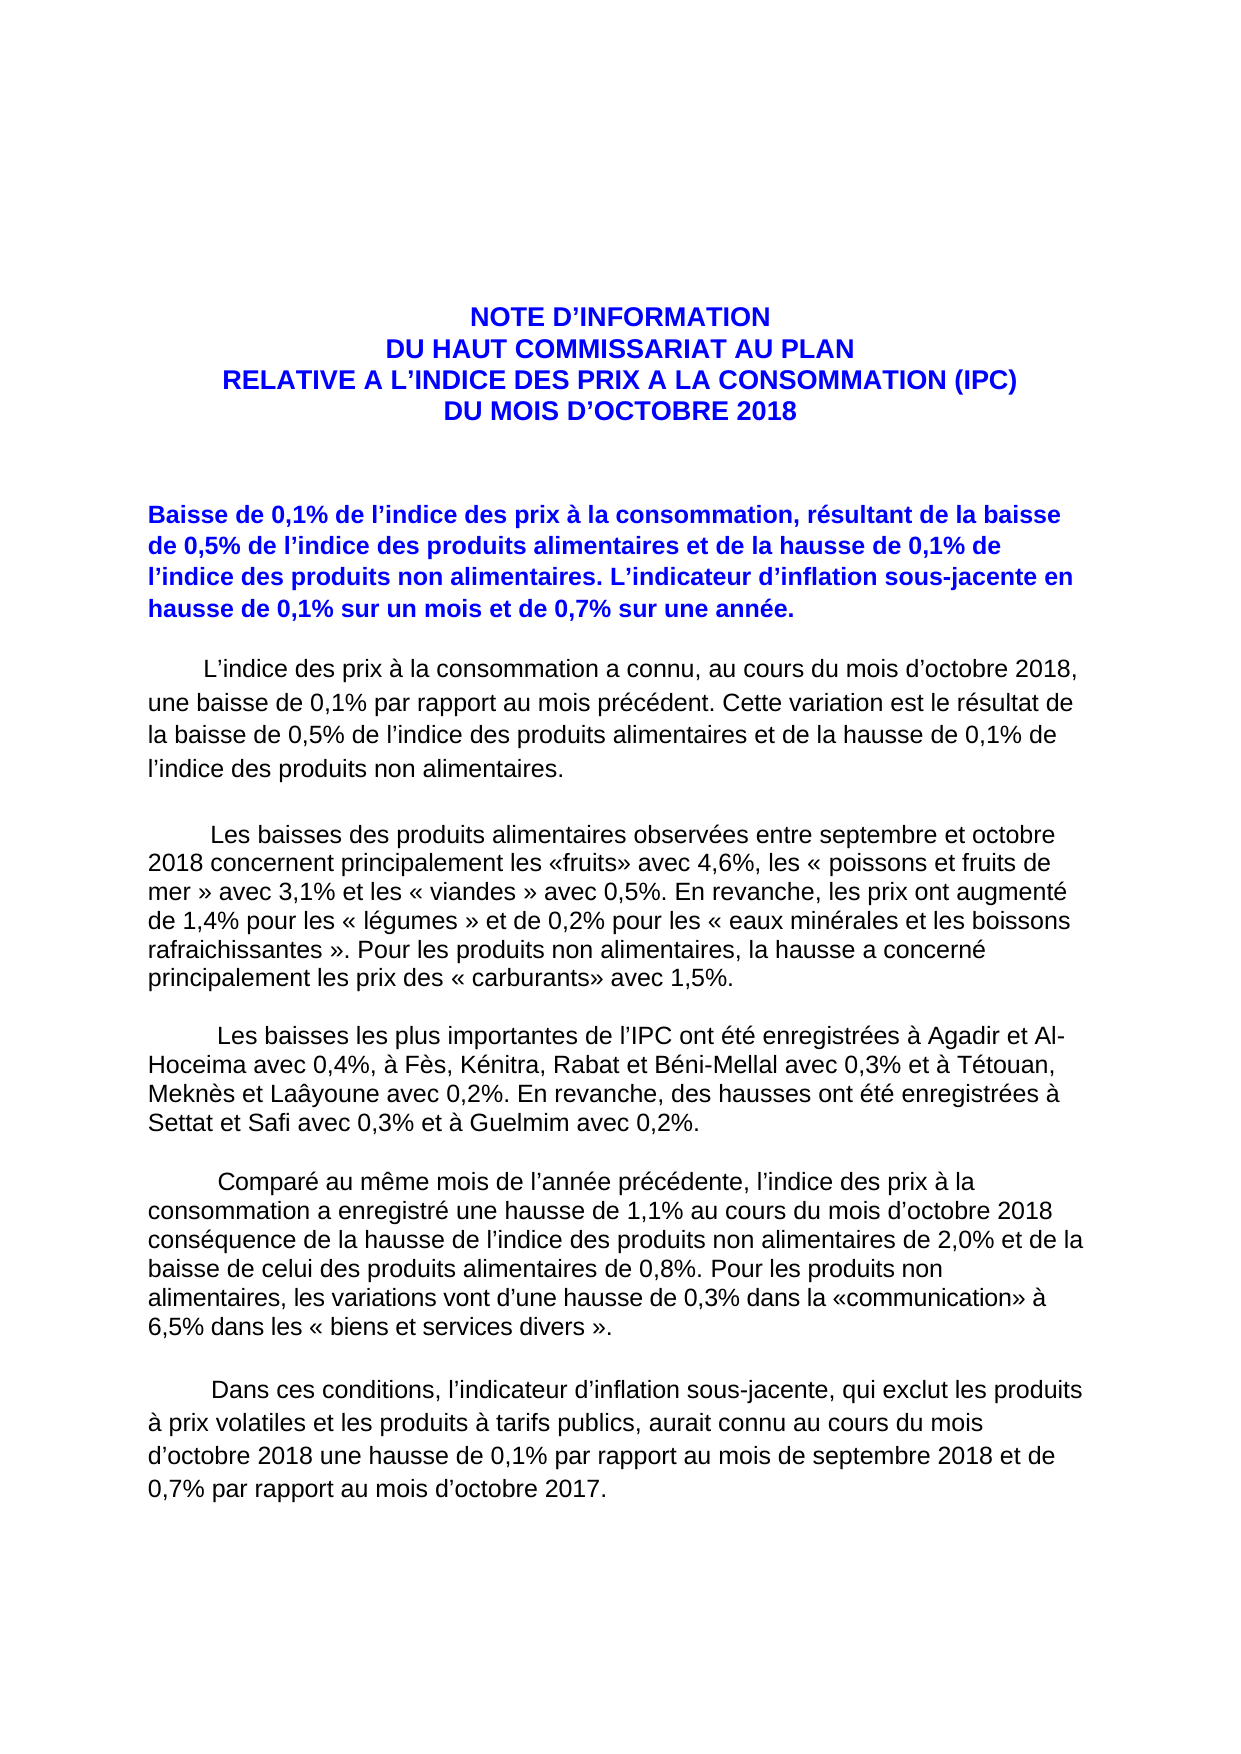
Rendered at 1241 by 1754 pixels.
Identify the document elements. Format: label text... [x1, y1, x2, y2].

text L’indice des prix à la consommation a connu, au cours du mois d’octobre 2018, une baisse de 0,1% par rapport au mois précédent. Cette variation est le résultat de la baisse de 0,5% de l’indice des produits alimentaires et de la hausse de 0,1% de l’indice des produits non alimentaires. [148, 654, 1085, 782]
text Dans ces conditions, l’indicateur d’inflation sous-jacente, qui exclut les produits à prix volatiles et les produits à tarifs publics, aurait connu au cours du mois d’octobre 2018 une hausse de 0,1% par rapport au mois de septembre 2018 et de 0,7% par rapport au mois d’octobre 2017. [148, 1375, 1085, 1502]
text Les baisses des produits alimentaires observées entre septembre et octobre 2018 concernent principalement les «fruits» avec 4,6%, les « poissons et fruits de mer » avec 3,1% et les « viandes » avec 0,5%. En revanche, les prix ont augmenté de 1,4% pour les « légumes » et de 0,2% pour les « eaux minérales et les boissons rafraichissantes ». Pour les produits non alimentaires, la hausse a concerné principalement les prix des « carburants» avec 1,5%. [148, 819, 1092, 992]
subtitle NOTE D’INFORMATION [148, 301, 1092, 333]
subtitle DU MOIS D’OCTOBRE 2018 [148, 395, 1092, 426]
subtitle RELATIVE A L’INDICE DES PRIX A (IPC) [148, 364, 1092, 395]
subtitle DU HAUT COMMISSARIAT AU PLAN [148, 333, 1092, 364]
text Les baisses les plus importantes de l’IPC ont été enregistrées à Agadir et Al-Hoceima avec 0,4%, à Fès, Kénitra, Rabat et Béni-Mellal avec 0,3% et à Tétouan, Meknès et Laâyoune avec 0,2%. En revanche, des hausses ont été enregistrées à Settat et Safi avec 0,3% et à Guelmim avec 0,2%. [148, 1021, 1085, 1137]
text Comparé au même mois de l’année précédente, l’indice des prix à la consommation a enregistré une hausse de 1,1% au cours du mois d’octobre 2018 conséquence de la hausse de l’indice des produits non alimentaires de 2,0% et de la baisse de celui des produits alimentaires de 0,8%. Pour les produits non alimentaires, les variations vont d’une hausse de 0,3% dans la «communication» à 6,5% dans les « biens et services divers ». [148, 1167, 1085, 1342]
text Baisse de 0,1% de l’indice des prix à la consommation, résultant de la baisse de 0,5% de l’indice des produits alimentaires et de la hausse de 0,1% de l’indice des produits non alimentaires. L’indicateur d’inflation sous-jacente en hausse de 0,1% sur un mois et de 0,7% sur une année. [148, 498, 1085, 623]
